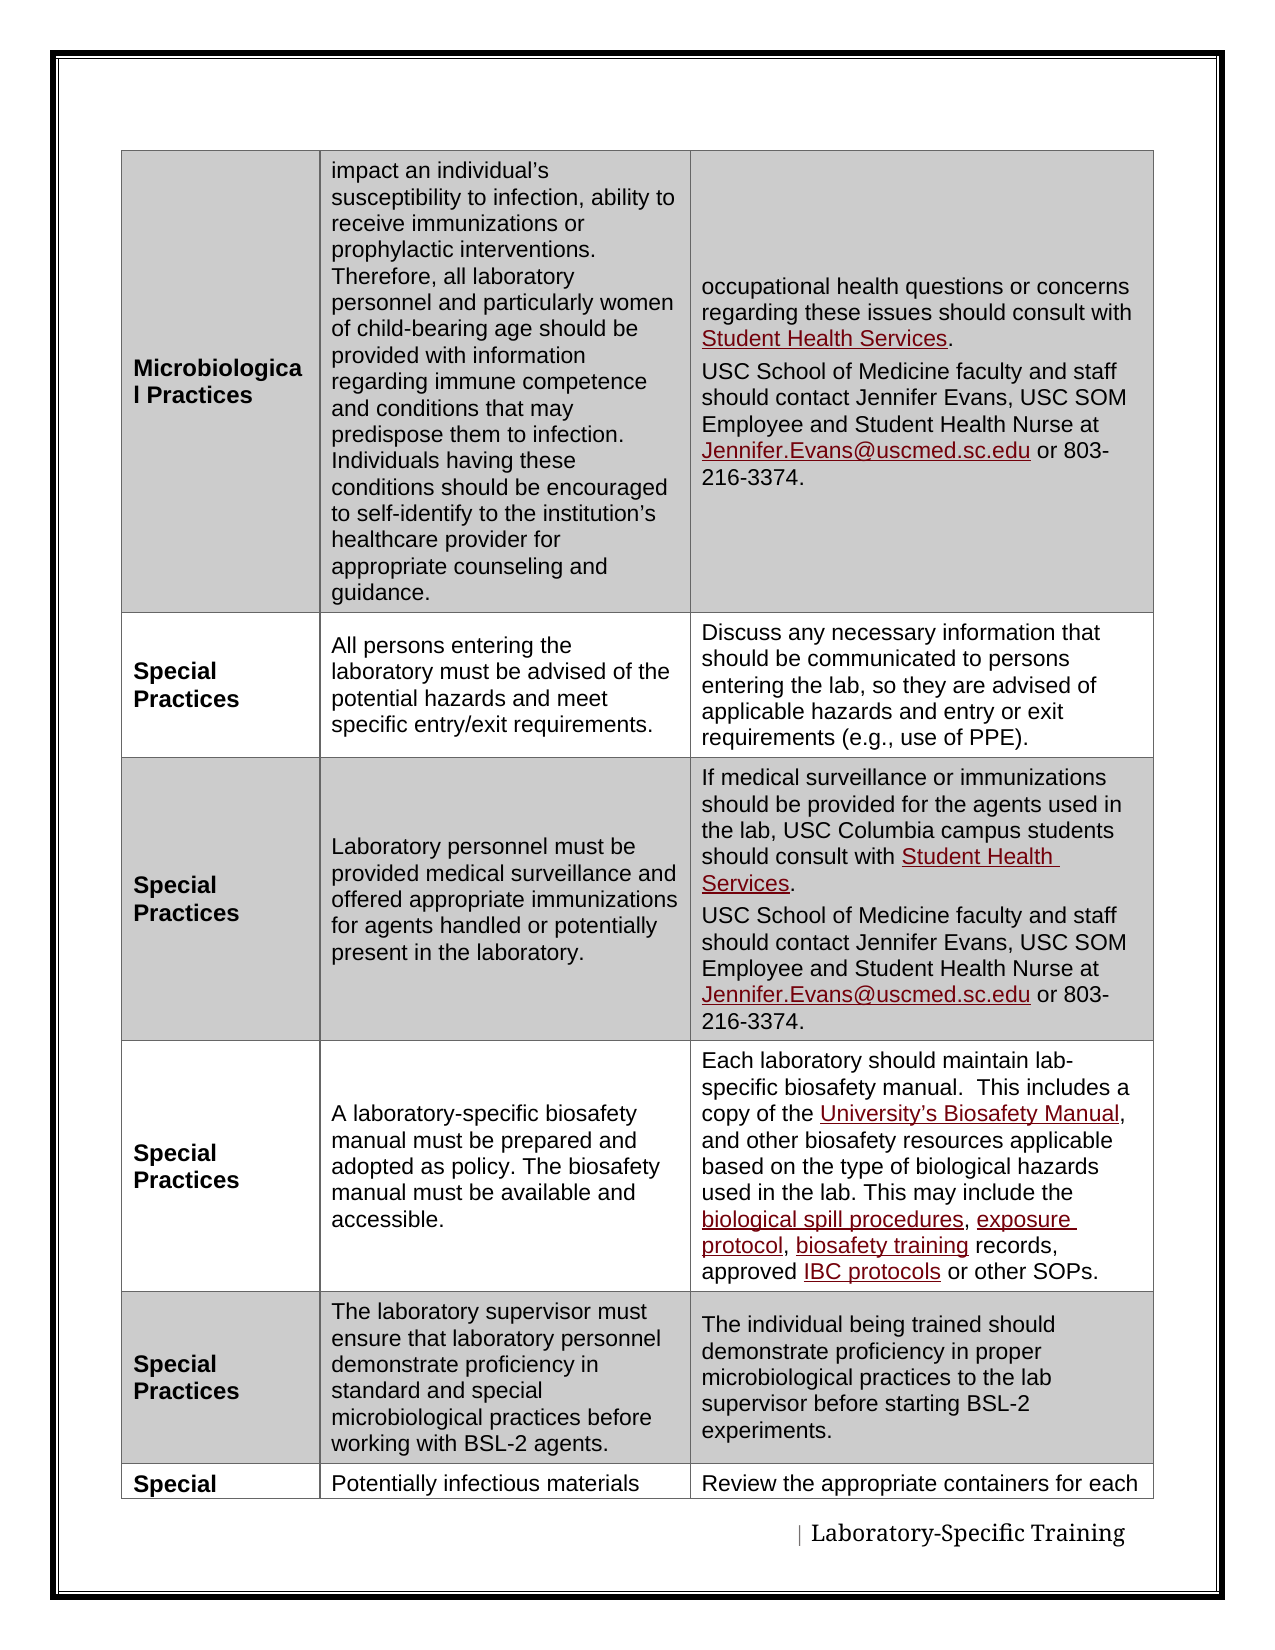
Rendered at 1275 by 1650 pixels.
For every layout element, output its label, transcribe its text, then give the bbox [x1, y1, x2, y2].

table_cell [122, 151, 319, 612]
table_cell Laboratory personnel must be provided medical surveillance and offered appropriate immunizations for agents handled or potentially present in the laboratory. [321, 758, 690, 1040]
table_cell Discuss any necessary information that should be communicated to persons entering the lab, so they are advised of applicable hazards and entry or exit requirements (e.g., use of PPE). [691, 613, 1153, 757]
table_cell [691, 151, 1153, 612]
table_cell Special Practices [122, 1464, 319, 1497]
table_cell The laboratory supervisor must ensure that laboratory personnel demonstrate proficiency in standard and special microbiological practices before working with BSL-2 agents. [321, 1292, 690, 1463]
table_cell All persons entering the laboratory must be advised of the potential hazards and meet specific entry/exit requirements. [321, 613, 690, 757]
table_cell Each laboratory should maintain lab-specific biosafety manual. This includes a copy of the University’s Biosafety Manual, and other biosafety resources applicable based on the type of biological hazards used in the lab. This may include the biological spill procedures, exposure protocol, biosafety training records, approved IBC protocols or other SOPs. [691, 1041, 1153, 1291]
table_cell A laboratory-specific biosafety manual must be prepared and adopted as policy. The biosafety manual must be available and accessible. [321, 1041, 690, 1291]
table_cell If medical surveillance or immunizations should be provided for the agents used in the lab, USC Columbia campus students should consult with Student Health Services. USC School of Medicine faculty and staff should contact Jennifer Evans, USC SOM Employee and Student Health Nurse at Jennifer.Evans@uscmed.sc.edu or 803-216-3374. [691, 758, 1153, 1040]
table_cell Special Practices [122, 613, 319, 757]
table_cell Special Practices [122, 758, 319, 1040]
table_cell Special Practices [122, 1041, 319, 1291]
table_cell The individual being trained should demonstrate proficiency in proper microbiological practices to the lab supervisor before starting BSL-2 experiments. [691, 1292, 1153, 1463]
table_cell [321, 151, 690, 612]
table_cell Special Practices [122, 1292, 319, 1463]
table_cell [321, 1464, 690, 1497]
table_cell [691, 1464, 1153, 1497]
